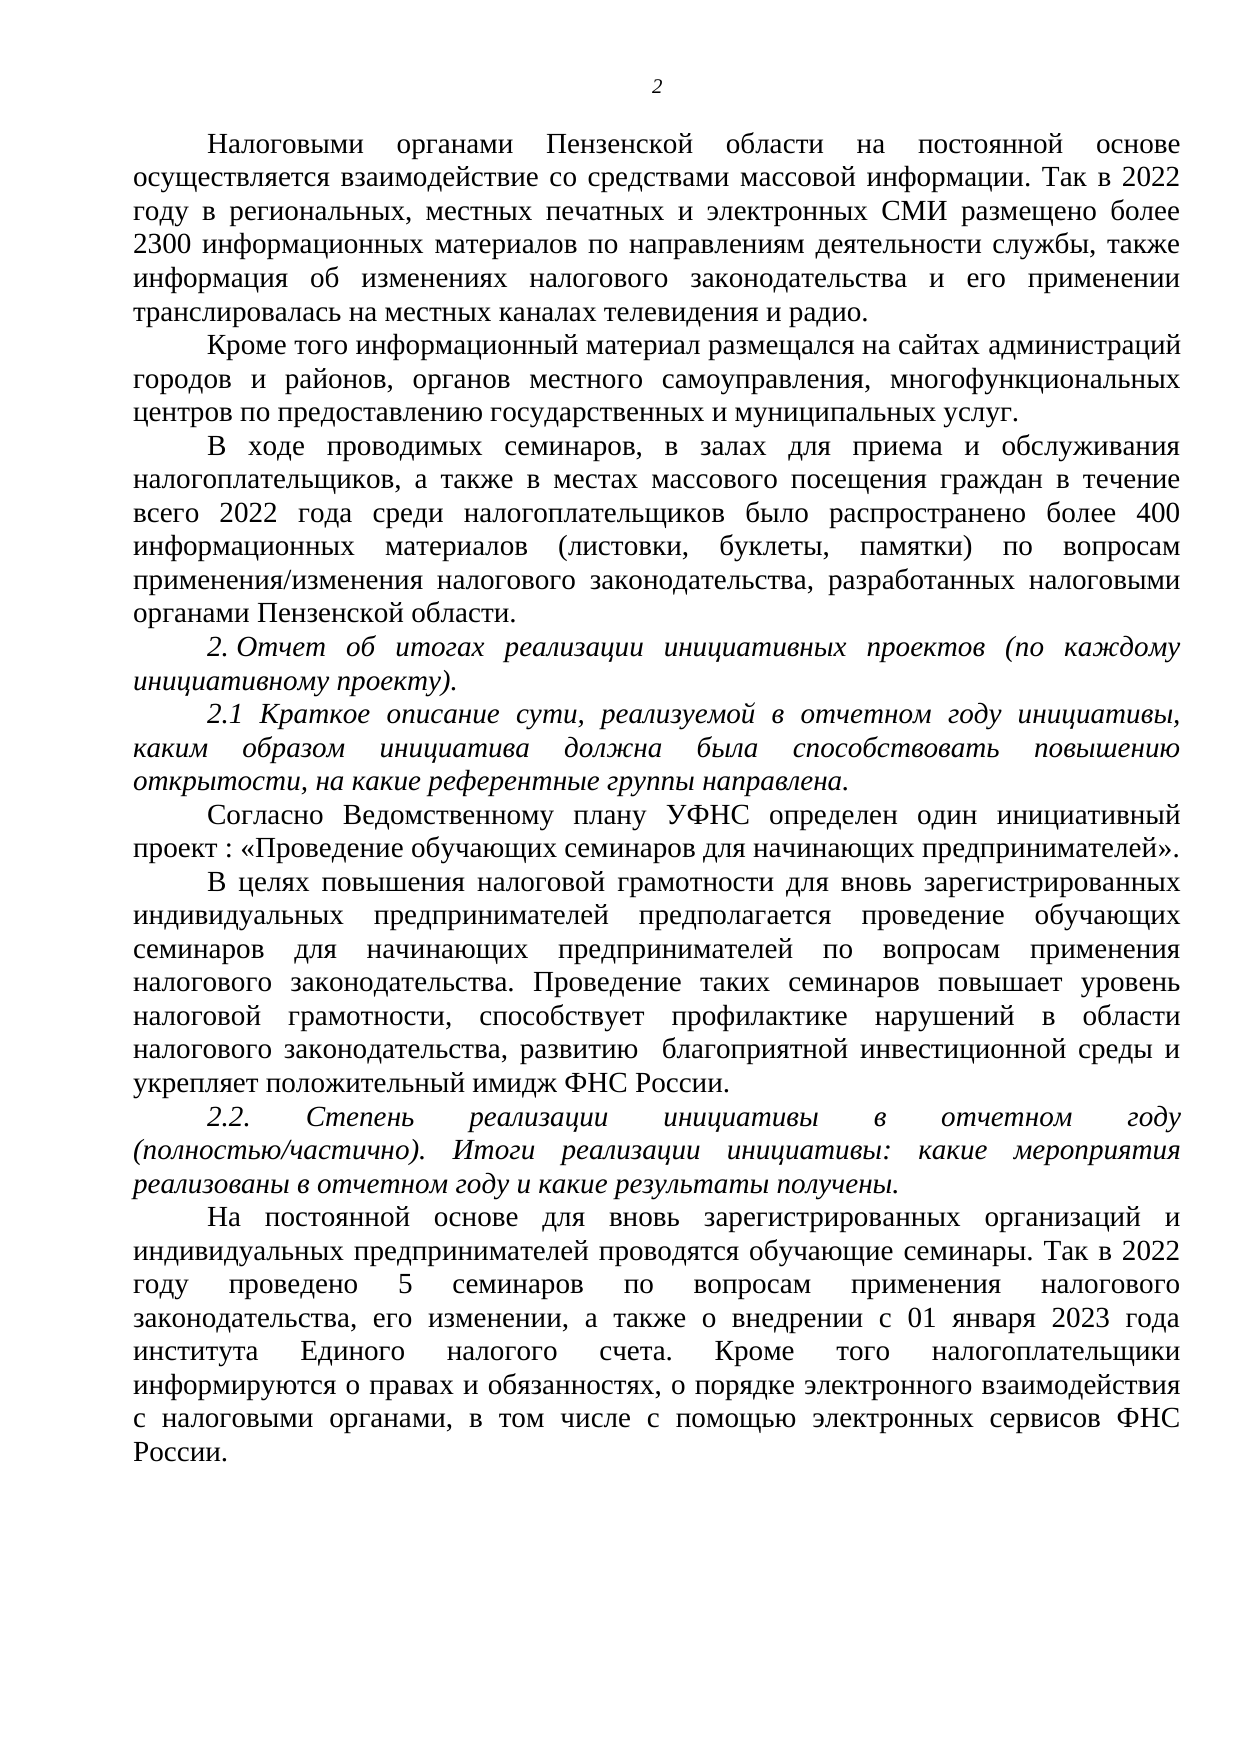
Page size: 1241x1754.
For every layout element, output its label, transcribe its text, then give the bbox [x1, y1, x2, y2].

text Кроме того информационный материал размещался на сайтах администраций городов и районов, органов местного самоуправления, многофункциональных центров по предоставлению государственных и муниципальных услуг. [133, 327, 1181, 428]
list На постоянной основе для вновь зарегистрированных организаций и индивидуальных предпринимателей проводятся обучающие семинары. Так в 2022 году проведено 5 семинаров по вопросам применения налогового законодательства, его изменении, а также о внедрении с 01 января 2023 года института Единого налогого счета. Кроме того налогоплательщики информируются о правах и обязанностях, о порядке электронного взаимодействия с налоговыми органами, в том числе с помощью электронных сервисов ФНС России. [133, 1199, 1181, 1468]
text Налоговыми органами Пензенской области на постоянной основе осуществляется взаимодействие со средствами массовой информации. Так в 2022 году в региональных, местных печатных и электронных СМИ размещено более 2300 информационных материалов по направлениям деятельности службы, также информация об изменениях налогового законодательства и его применении транслировалась на местных каналах телевидения и радио. [133, 126, 1181, 327]
text В целях повышения налоговой грамотности для вновь зарегистрированных индивидуальных предпринимателей предполагается проведение обучающих семинаров для начинающих предпринимателей по вопросам применения налогового законодательства. Проведение таких семинаров повышает уровень налоговой грамотности, способствует профилактике нарушений в области налогового законодательства, развитию благоприятной инвестиционной среды и укрепляет положительный имидж ФНС России. [133, 864, 1181, 1099]
text Согласно Ведомственному плану УФНС определен один инициативный проект : «Проведение обучающих семинаров для начинающих предпринимателей». [133, 797, 1181, 864]
text 2.2. Степень реализации инициативы в отчетном году (полностью/частично). Итоги реализации инициативы: какие мероприятия реализованы в отчетном году и какие результаты получены. [133, 1099, 1181, 1199]
text 2. Отчет об итогах реализации инициативных проектов (по каждому инициативному проекту). [133, 629, 1181, 696]
text В ходе проводимых семинаров, в залах для приема и обслуживания налогоплательщиков, а также в местах массового посещения граждан в течение всего 2022 года среди налогоплательщиков было распространено более 400 информационных материалов (листовки, буклеты, памятки) по вопросам применения/изменения налогового законодательства, разработанных налоговыми органами Пензенской области. [133, 428, 1181, 629]
text 2.1 Краткое описание сути, реализуемой в отчетном году инициативы, каким образом инициатива должна была способствовать повышению открытости, на какие референтные группы направлена. [133, 696, 1181, 797]
